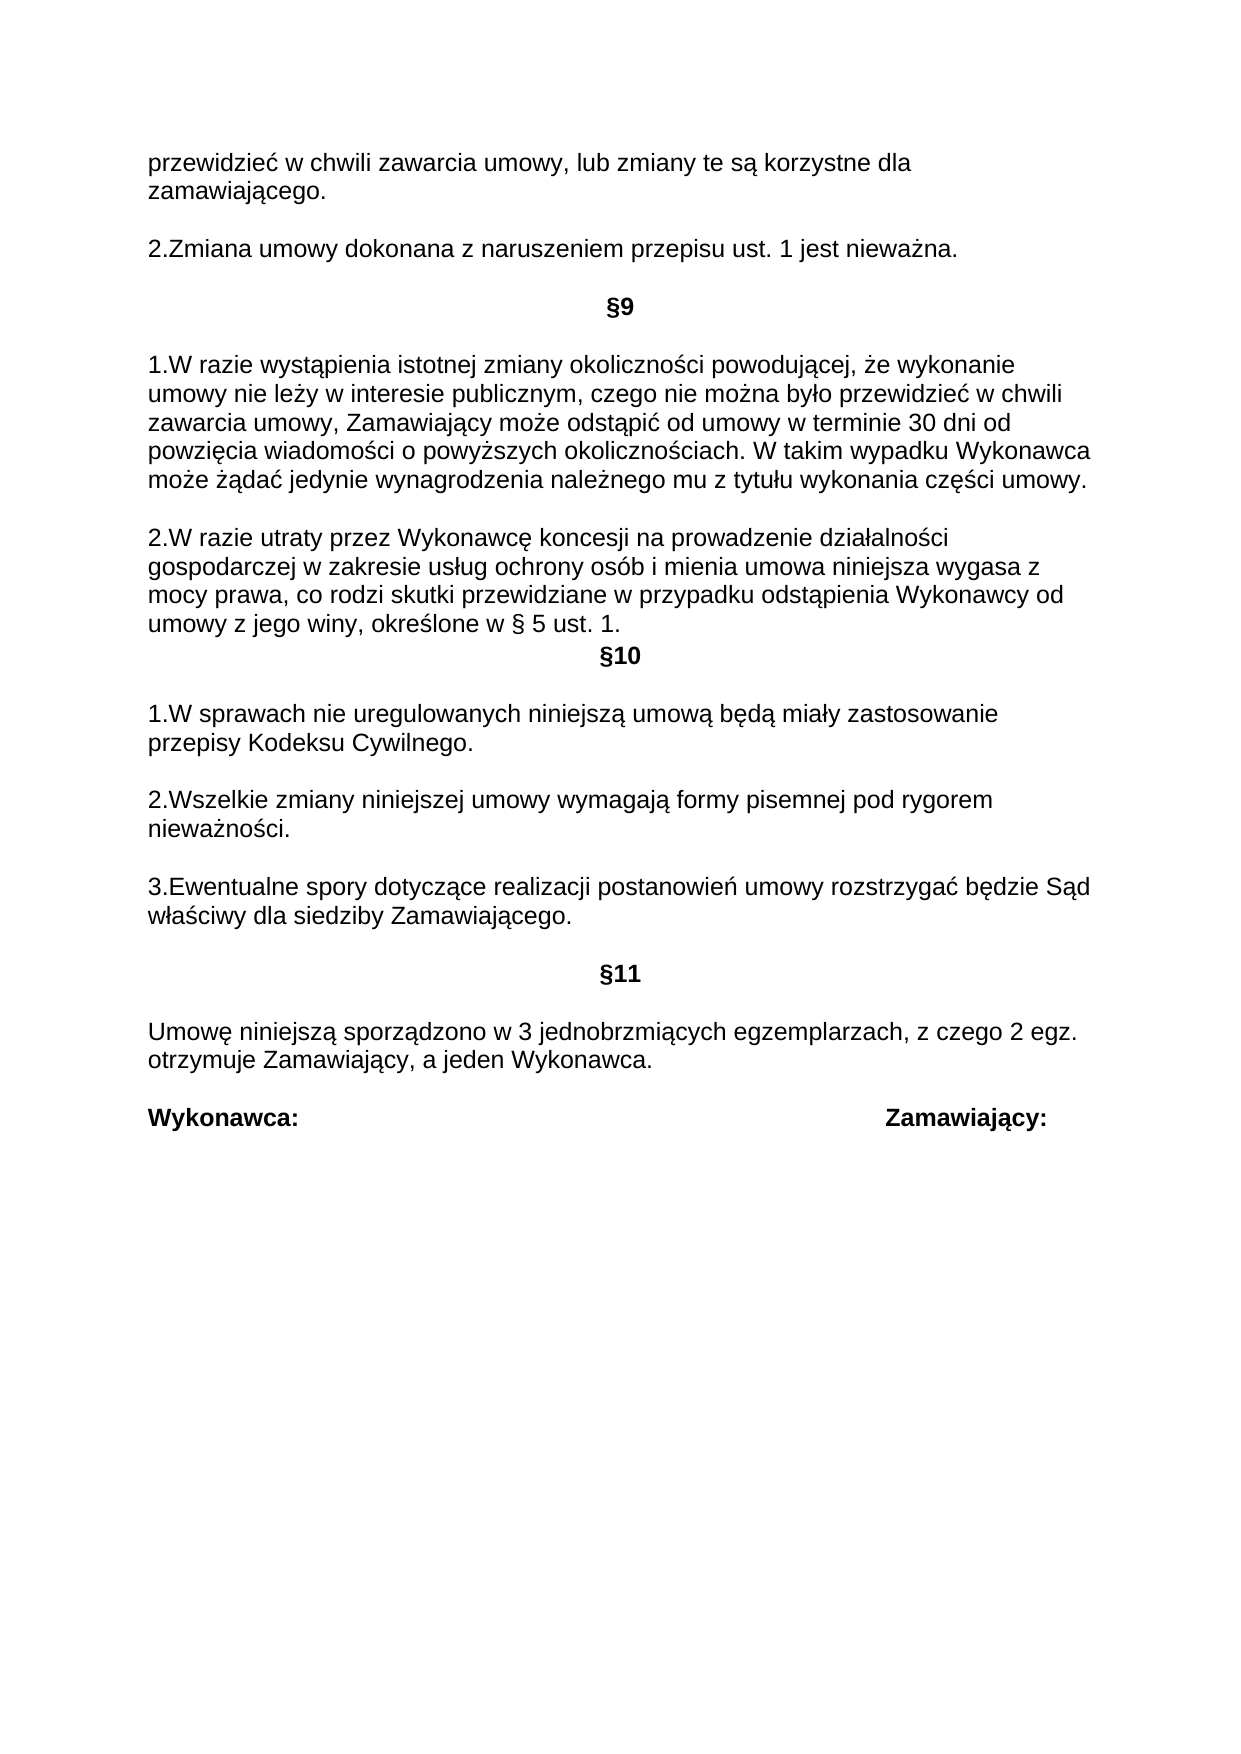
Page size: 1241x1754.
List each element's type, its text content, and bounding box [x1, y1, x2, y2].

text 2.Zmiana umowy dokonana z naruszeniem przepisu ust. 1 jest nieważna. [148, 234, 1093, 263]
text 3.Ewentualne spory dotyczące realizacji postanowień umowy rozstrzygać będzie Sąd właściwy dla siedziby Zamawiającego. [148, 872, 1093, 930]
text §11 [148, 959, 1093, 988]
text 1.W razie wystąpienia istotnej zmiany okoliczności powodującej, że wykonanie umowy nie leży w interesie publicznym, czego nie można było przewidzieć w chwili zawarcia umowy, Zamawiający może odstąpić od umowy w terminie 30 dni od powzięcia wiadomości o powyższych okolicznościach. W takim wypadku Wykonawca może żądać jedynie wynagrodzenia należnego mu z tytułu wykonania części umowy. [148, 350, 1093, 494]
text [148, 148, 1093, 205]
text Wykonawca: Zamawiający: [148, 1103, 1093, 1132]
text 2.W razie utraty przez Wykonawcę koncesji na prowadzenie działalności gospodarczej w zakresie usług ochrony osób i mienia umowa niniejsza wygasa z mocy prawa, co rodzi skutki przewidziane w przypadku odstąpienia Wykonawcy od umowy z jego winy, określone w § 5 ust. 1. [148, 523, 1093, 638]
text §9 [148, 292, 1093, 321]
text §10 [148, 641, 1093, 670]
text Umowę niniejszą sporządzono w 3 jednobrzmiących egzemplarzach, z czego 2 egz. otrzymuje Zamawiający, a jeden Wykonawca. [148, 1017, 1093, 1074]
text 1.W sprawach nie uregulowanych niniejszą umową będą miały zastosowanie przepisy Kodeksu Cywilnego. [148, 699, 1093, 756]
text 2.Wszelkie zmiany niniejszej umowy wymagają formy pisemnej pod rygorem nieważności. [148, 786, 1093, 843]
